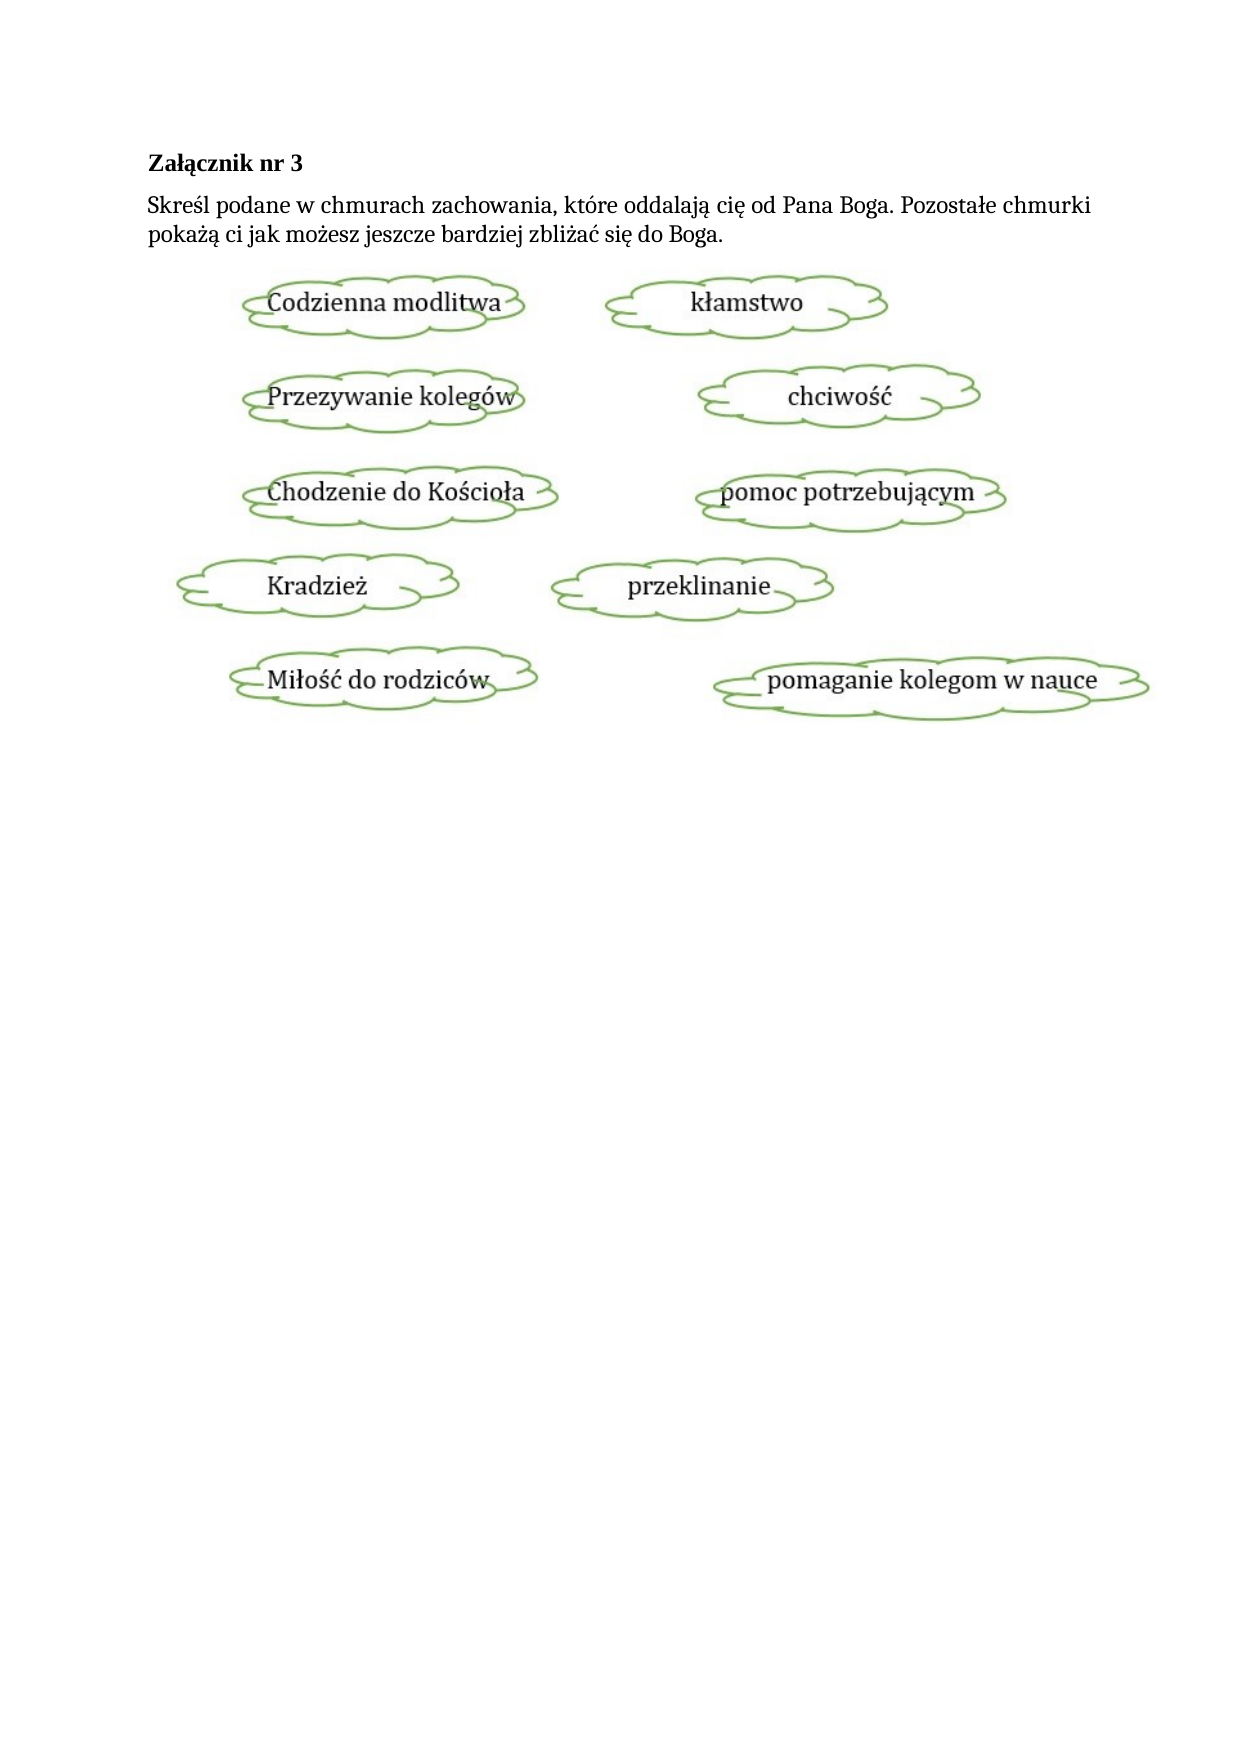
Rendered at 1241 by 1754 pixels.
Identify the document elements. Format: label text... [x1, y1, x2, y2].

text Załącznik nr 3 [148, 148, 1093, 176]
text Skreśl podane w chmurach zachowania, które oddalają cię od Pana Boga. Pozostałe chmurki pokażą ci jak możesz jeszcze bardziej zbliżać się do Boga. [148, 191, 1093, 248]
picture [147, 248, 1183, 735]
